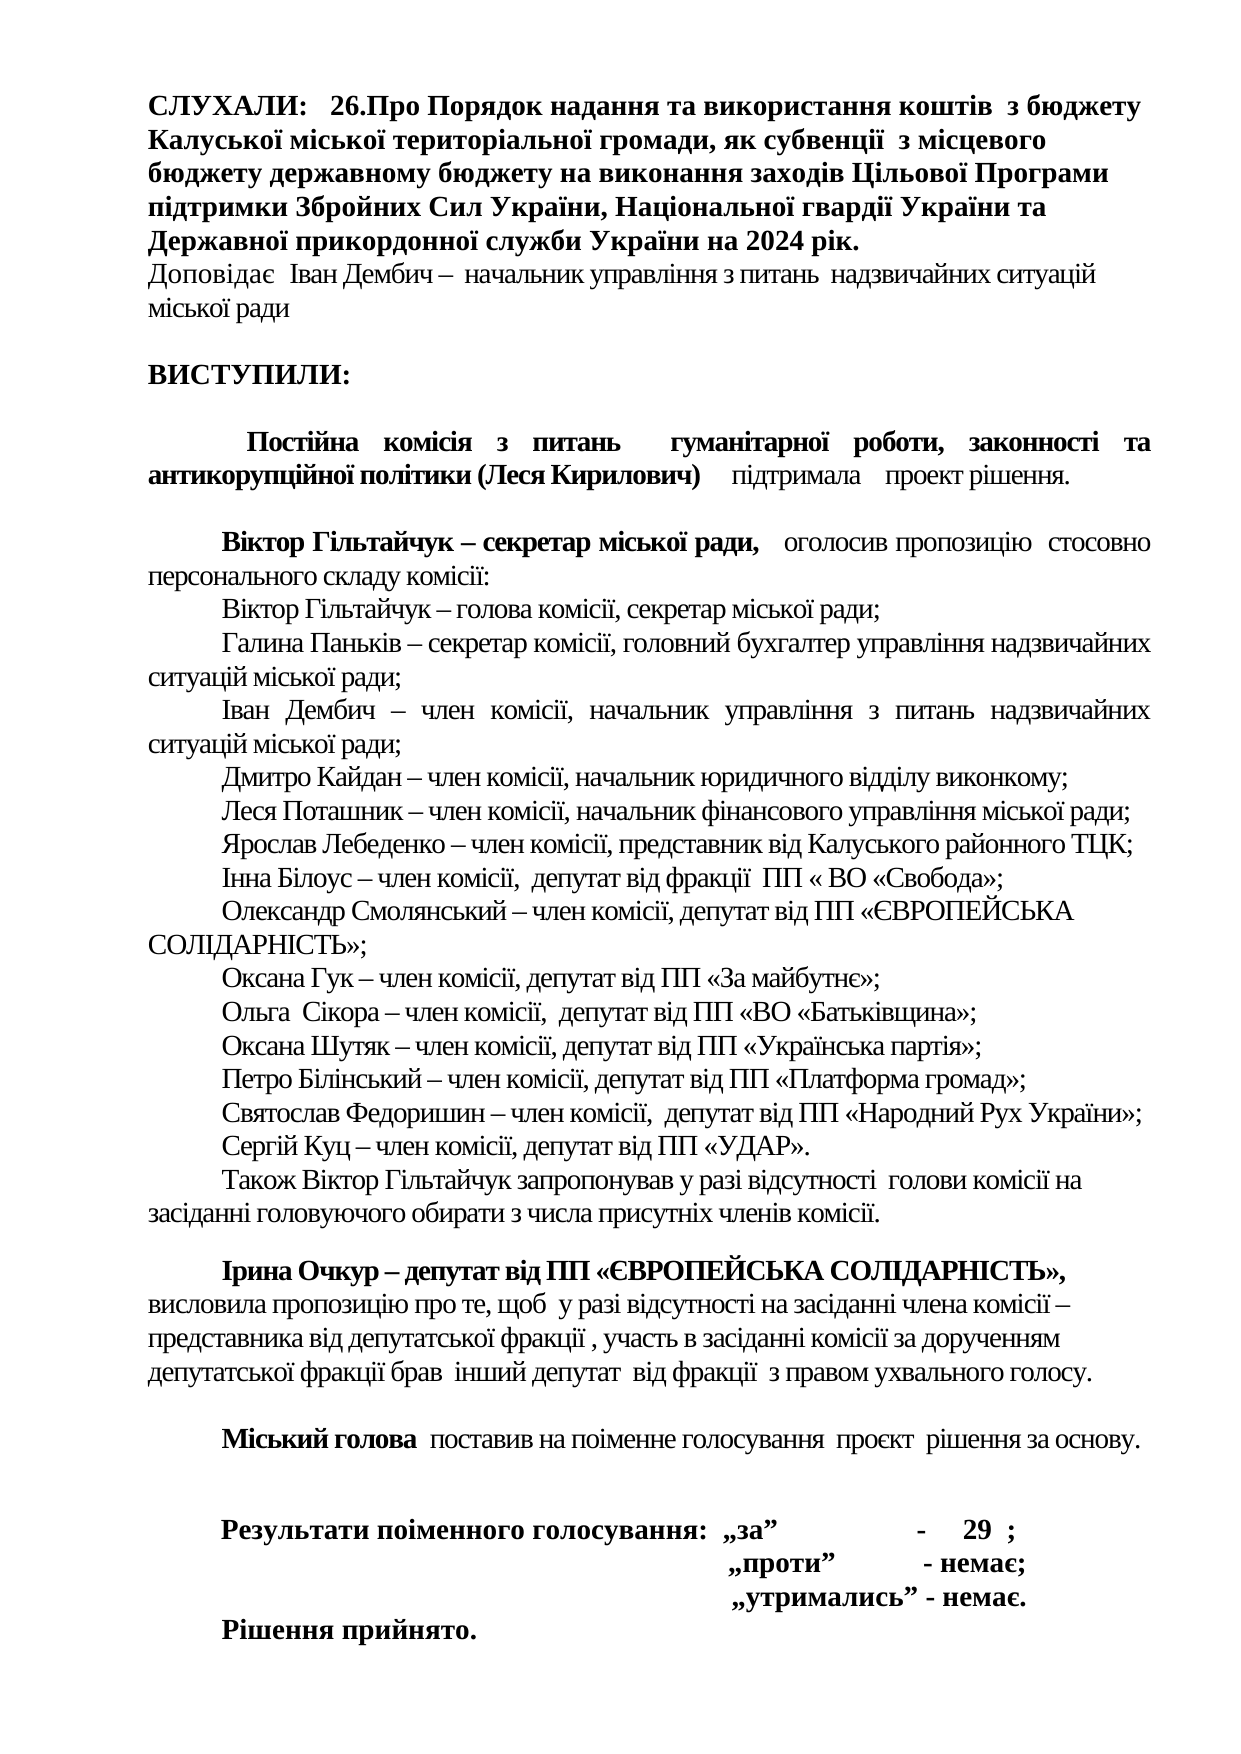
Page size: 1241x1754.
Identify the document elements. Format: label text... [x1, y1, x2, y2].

text Результати поіменного голосування: „за” - 29 ; [148, 1512, 1152, 1545]
text Міський голова поставив на поіменне голосування проєкт рішення за основу. [148, 1421, 1152, 1454]
text Іван Дембич – член комісії, начальник управління з питань надзвичайних ситуацій міської ради; [148, 692, 1152, 759]
text СЛУХАЛИ: 26.Про Порядок надання та використання коштів з бюджету Калуської міської територіальної громади, як субвенції з місцевого бюджету державному бюджету на виконання заходів Цільової Програми підтримки Збройних Сил України, Національної гвардії України та Державної прикордонної служби України на 2024 рік. [148, 88, 1152, 256]
text Інна Білоус – член комісії, депутат від фракції ПП « ВО «Свобода»; [148, 860, 1152, 893]
text Також Віктор Гільтайчук запропонував у разі відсутності голови комісії на засіданні головуючого обирати з числа присутніх членів комісії. [148, 1162, 1152, 1229]
text Оксана Шутяк – член комісії, депутат від ПП «Українська партія»; [148, 1028, 1152, 1061]
text Рішення прийнято. [148, 1612, 1152, 1646]
text Доповідає Іван Дембич – начальник управління з питань надзвичайних ситуацій міської ради [148, 256, 1152, 323]
text Ольга Сікора – член комісії, депутат від ПП «ВО «Батьківщина»; [148, 994, 1152, 1028]
text Сергій Куц – член комісії, депутат від ПП «УДАР». [148, 1128, 1152, 1162]
text „утримались” - немає. [148, 1579, 1152, 1612]
text Галина Паньків – секретар комісії, головний бухгалтер управління надзвичайних ситуацій міської ради; [148, 625, 1152, 692]
text Леся Поташник – член комісії, начальник фінансового управління міської ради; [148, 793, 1152, 826]
text Оксана Гук – член комісії, депутат від ПП «За майбутнє»; [148, 961, 1152, 994]
text Дмитро Кайдан – член комісії, начальник юридичного відділу виконкому; [148, 759, 1152, 793]
text Святослав Федоришин – член комісії, депутат від ПП «Народний Рух України»; [148, 1095, 1152, 1128]
text Віктор Гільтайчук – секретар міської ради, оголосив пропозицію стосовно персонального складу комісії: [148, 524, 1152, 592]
text Олександр Смолянський – член комісії, депутат від ПП «ЄВРОПЕЙСЬКА СОЛІДАРНІСТЬ»; [148, 893, 1152, 961]
text Ірина Очкур – депутат від ПП «ЄВРОПЕЙСЬКА СОЛІДАРНІСТЬ», висловила пропозицію про те, щоб у разі відсутності на засіданні члена комісії – представника від депутатської фракції , участь в засіданні комісії за дорученням депутатської фракції брав інший депутат від фракції з правом ухвального голосу. [148, 1253, 1152, 1387]
text Віктор Гільтайчук – голова комісії, секретар міської ради; [148, 592, 1152, 625]
text ВИСТУПИЛИ: [148, 357, 1152, 390]
text Постійна комісія з питань гуманітарної роботи, законності та антикорупційної політики (Леся Кирилович) підтримала проект рішення. [148, 424, 1152, 491]
text Ярослав Лебеденко – член комісії, представник від Калуського районного ТЦК; [148, 826, 1152, 860]
text „проти” - немає; [159, 1545, 1152, 1579]
text Петро Білінський – член комісії, депутат від ПП «Платформа громад»; [148, 1061, 1152, 1095]
